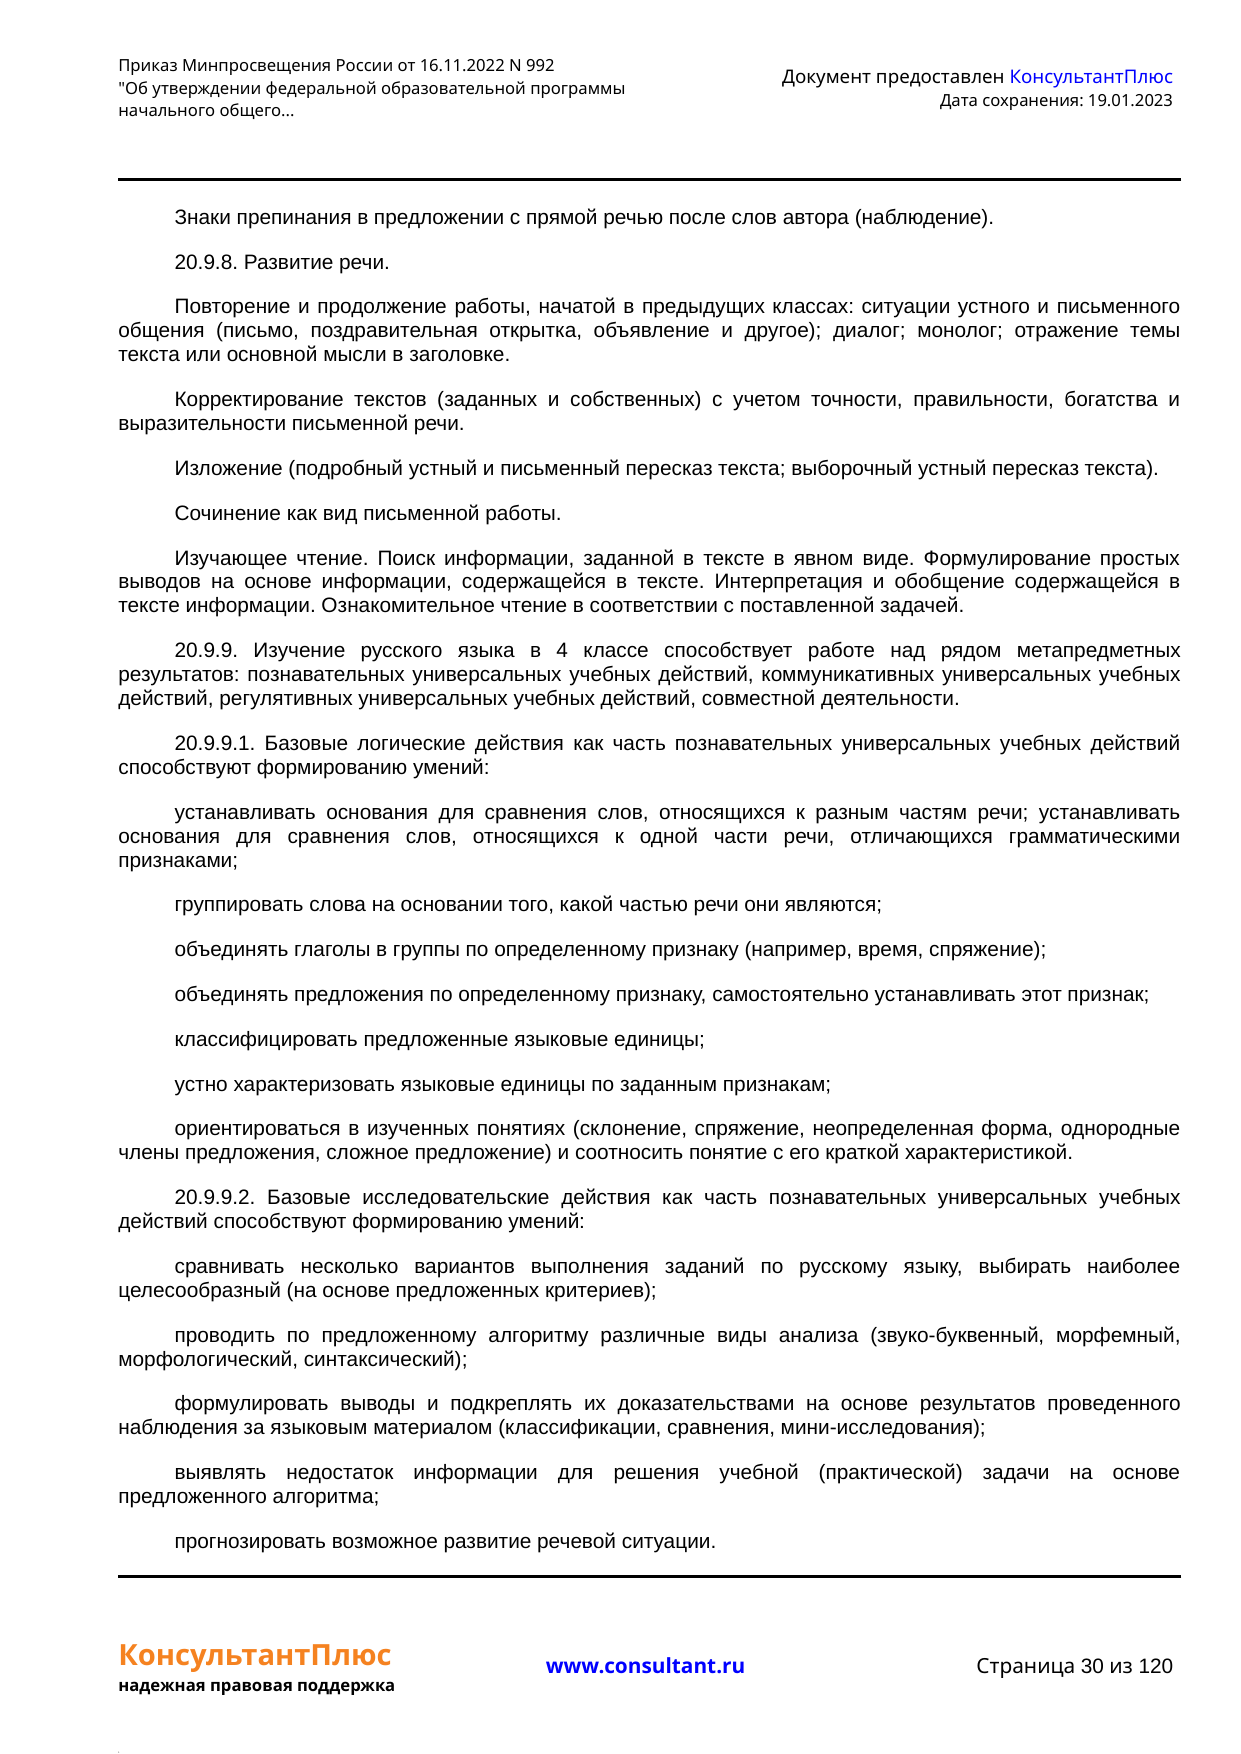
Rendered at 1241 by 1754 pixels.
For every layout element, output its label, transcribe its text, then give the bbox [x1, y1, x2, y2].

text Изучающее чтение. Поиск информации, заданной в тексте в явном виде. Формулирование простых выводов на основе информации, содержащейся в тексте. Интерпретация и обобщение содержащейся в тексте информации. Ознакомительное чтение в соответствии с поставленной задачей. [118, 545, 1181, 617]
text Корректирование текстов (заданных и собственных) с учетом точности, правильности, богатства и выразительности письменной речи. [118, 387, 1181, 435]
text Повторение и продолжение работы, начатой в предыдущих классах: ситуации устного и письменного общения (письмо, поздравительная открытка, объявление и другое); диалог; монолог; отражение темы текста или основной мысли в заголовке. [118, 294, 1181, 366]
text Сочинение как вид письменной работы. [118, 501, 1181, 524]
text 20.9.9. Изучение русского языка в 4 классе способствует работе над рядом метапредметных результатов: познавательных универсальных учебных действий, коммуникативных универсальных учебных действий, регулятивных универсальных учебных действий, совместной деятельности. [118, 638, 1181, 710]
text проводить по предложенному алгоритму различные виды анализа (звуко-буквенный, морфемный, морфологический, синтаксический); [118, 1322, 1181, 1370]
text ориентироваться в изученных понятиях (склонение, спряжение, неопределенная форма, однородные члены предложения, сложное предложение) и соотносить понятие с его краткой характеристикой. [118, 1116, 1181, 1164]
text устанавливать основания для сравнения слов, относящихся к разным частям речи; устанавливать основания для сравнения слов, относящихся к одной части речи, отличающихся грамматическими признаками; [118, 799, 1181, 871]
text прогнозировать возможное развитие речевой ситуации. [118, 1529, 1181, 1553]
text группировать слова на основании того, какой частью речи они являются; [118, 892, 1181, 916]
text 20.9.9.2. Базовые исследовательские действия как часть познавательных универсальных учебных действий способствуют формированию умений: [118, 1185, 1181, 1233]
text 20.9.8. Развитие речи. [118, 249, 1181, 273]
text сравнивать несколько вариантов выполнения заданий по русскому языку, выбирать наиболее целесообразный (на основе предложенных критериев); [118, 1254, 1181, 1302]
text Изложение (подробный устный и письменный пересказ текста; выборочный устный пересказ текста). [118, 456, 1181, 480]
text объединять глаголы в группы по определенному признаку (например, время, спряжение); [118, 937, 1181, 961]
text классифицировать предложенные языковые единицы; [118, 1027, 1181, 1051]
text 20.9.9.1. Базовые логические действия как часть познавательных универсальных учебных действий способствуют формированию умений: [118, 731, 1181, 779]
text объединять предложения по определенному признаку, самостоятельно устанавливать этот признак; [118, 982, 1181, 1006]
text формулировать выводы и подкреплять их доказательствами на основе результатов проведенного наблюдения за языковым материалом (классификации, сравнения, мини-исследования); [118, 1391, 1181, 1439]
text Знаки препинания в предложении с прямой речью после слов автора (наблюдение). [118, 205, 1181, 229]
text выявлять недостаток информации для решения учебной (практической) задачи на основе предложенного алгоритма; [118, 1460, 1181, 1508]
text устно характеризовать языковые единицы по заданным признакам; [118, 1071, 1181, 1095]
